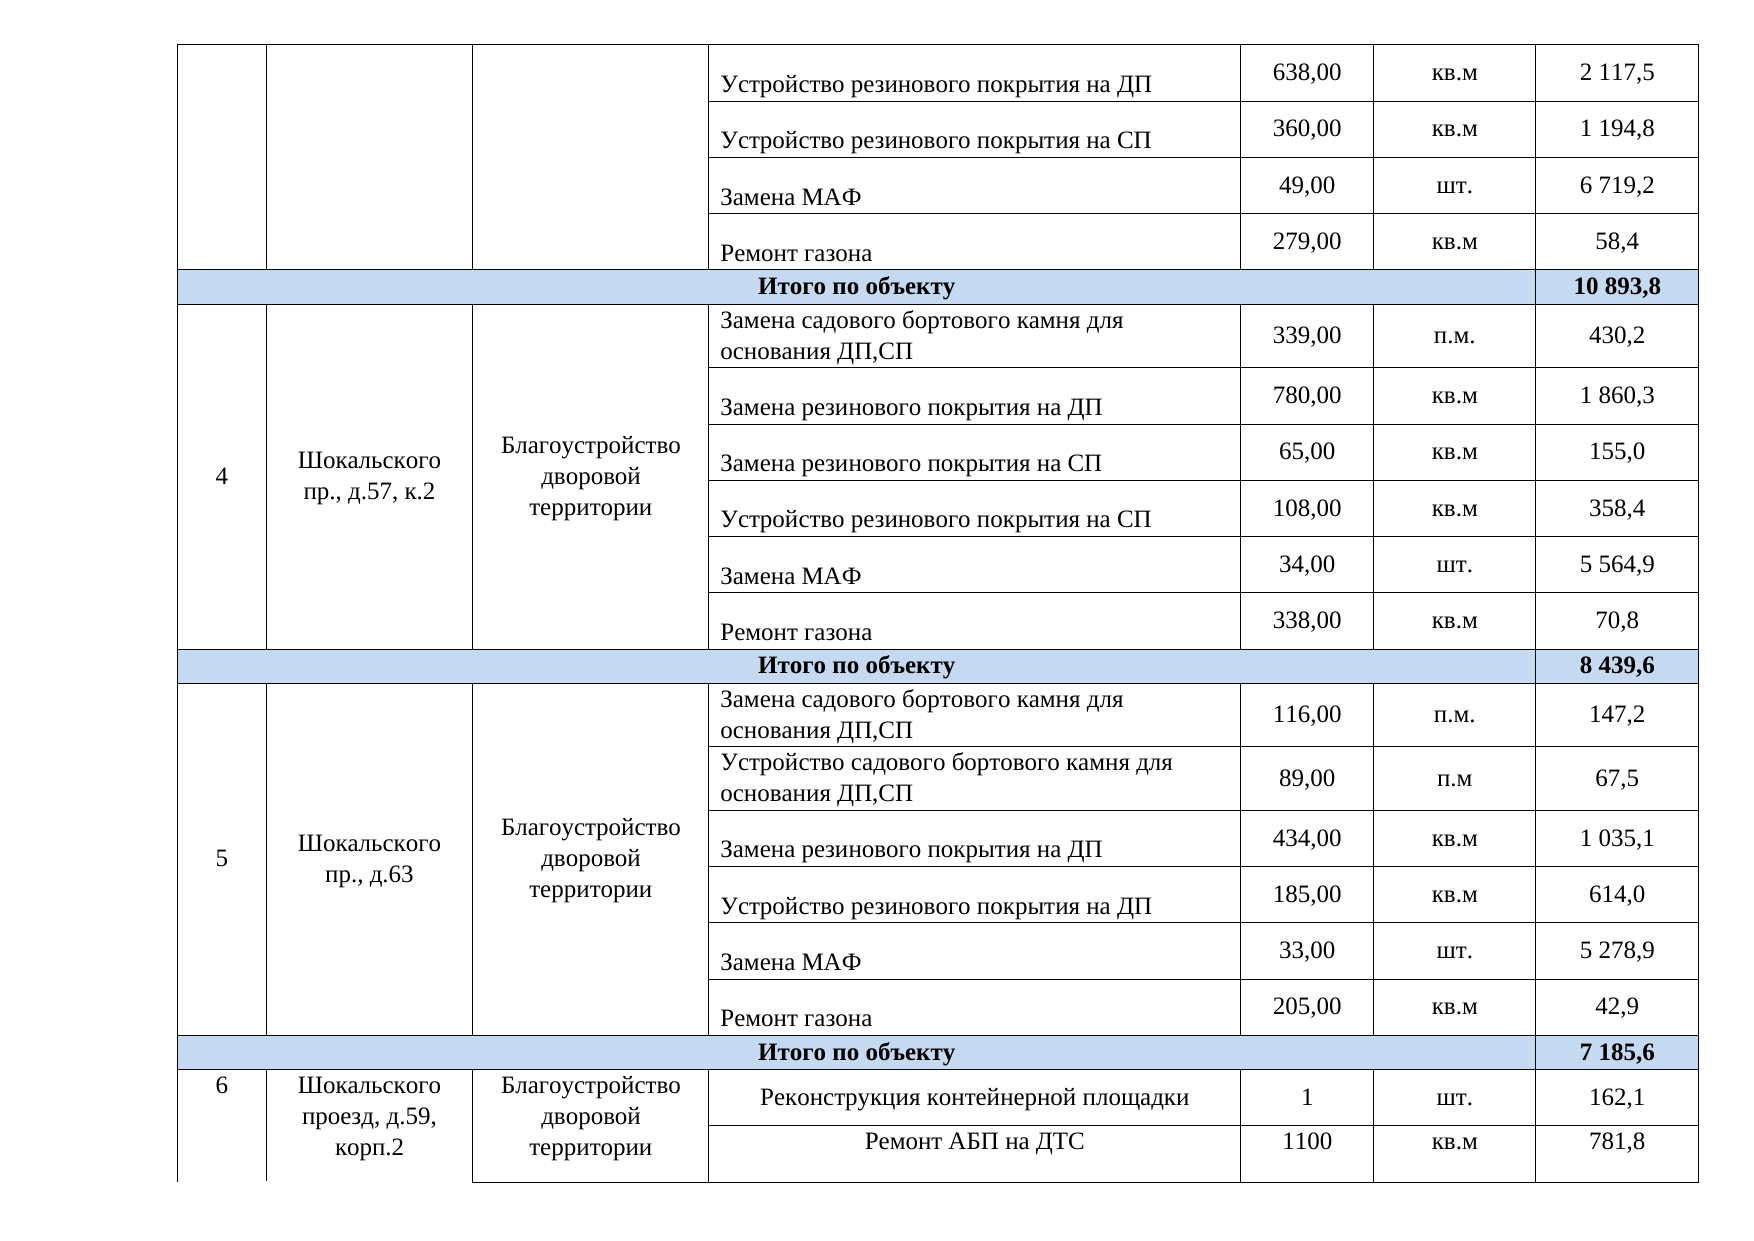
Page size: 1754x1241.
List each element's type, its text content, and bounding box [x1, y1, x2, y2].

table_cell 1 194,8 [1536, 102, 1698, 157]
table_cell 1 [1241, 1070, 1373, 1125]
table_cell Замена садового бортового камня для основания ДП,СП [709, 684, 1240, 746]
table_cell Ремонт газона [709, 593, 1240, 648]
table_cell 7 185,6 [1536, 1036, 1698, 1069]
table_cell кв.м [1374, 1126, 1535, 1182]
table_cell 42,9 [1536, 980, 1698, 1035]
table_cell Ремонт газона [709, 980, 1240, 1035]
table_cell Замена МАФ [709, 923, 1240, 978]
table_cell 780,00 [1241, 368, 1373, 423]
table_cell Шокальского проезд, д.59, корп.2 [266, 1070, 472, 1182]
table_cell Устройство резинового покрытия на СП [709, 481, 1240, 536]
table_cell 34,00 [1241, 537, 1373, 592]
table_cell 1 860,3 [1536, 368, 1698, 423]
table_cell 430,2 [1536, 305, 1698, 367]
table_cell кв.м [1374, 593, 1535, 648]
table_cell Благоустройство дворовой территории [473, 1070, 708, 1182]
table_cell 434,00 [1241, 811, 1373, 866]
table_cell 279,00 [1241, 214, 1373, 269]
table_cell кв.м [1374, 980, 1535, 1035]
table_cell 781,8 [1536, 1126, 1698, 1182]
table_cell шт. [1374, 923, 1535, 978]
table_cell кв.м [1374, 368, 1535, 423]
table_cell кв.м [1374, 45, 1535, 101]
table_cell 614,0 [1536, 867, 1698, 922]
table_cell Устройство садового бортового камня для основания ДП,СП [709, 747, 1240, 810]
table_cell 339,00 [1241, 305, 1373, 367]
table_cell 205,00 [1241, 980, 1373, 1035]
table_cell 638,00 [1241, 45, 1373, 101]
table_cell Устройство резинового покрытия на ДП [709, 867, 1240, 922]
table_cell Замена резинового покрытия на ДП [709, 811, 1240, 866]
table_cell 89,00 [1241, 747, 1373, 810]
table_cell Итого по объекту [178, 270, 1535, 304]
table_cell 5 564,9 [1536, 537, 1698, 592]
table_cell 33,00 [1241, 923, 1373, 978]
table_cell шт. [1374, 1070, 1535, 1125]
table_cell п.м. [1374, 684, 1535, 746]
table_cell шт. [1374, 158, 1535, 213]
table_cell Замена МАФ [709, 537, 1240, 592]
table_cell 155,0 [1536, 425, 1698, 480]
table_cell 1 035,1 [1536, 811, 1698, 866]
table_cell Замена резинового покрытия на СП [709, 425, 1240, 480]
table_cell Замена резинового покрытия на ДП [709, 368, 1240, 423]
table_cell Шокальского пр., д.63 [267, 684, 472, 1035]
table_cell Ремонт газона [709, 214, 1240, 269]
table_cell 147,2 [1536, 684, 1698, 746]
table_cell Ремонт АБП на ДТС [709, 1126, 1240, 1182]
table_cell 65,00 [1241, 425, 1373, 480]
table_cell 116,00 [1241, 684, 1373, 746]
table_cell Замена МАФ [709, 158, 1240, 213]
table_cell 360,00 [1241, 102, 1373, 157]
table_cell Устройство резинового покрытия на ДП [709, 45, 1240, 101]
table_cell Благоустройство дворовой территории [473, 684, 708, 1035]
table_cell п.м. [1374, 305, 1535, 367]
table_cell 108,00 [1241, 481, 1373, 536]
table_cell кв.м [1374, 425, 1535, 480]
table_cell 4 [178, 305, 266, 648]
table_cell 5 278,9 [1536, 923, 1698, 978]
table_cell 162,1 [1536, 1070, 1698, 1125]
table_cell кв.м [1374, 811, 1535, 866]
table_cell 358,4 [1536, 481, 1698, 536]
table_cell 49,00 [1241, 158, 1373, 213]
table_cell Реконструкция контейнерной площадки [709, 1070, 1240, 1125]
table_cell Благоустройство дворовой территории [473, 305, 708, 648]
table_cell 2 117,5 [1536, 45, 1698, 101]
table_cell 338,00 [1241, 593, 1373, 648]
table_cell 8 439,6 [1536, 650, 1698, 683]
table_cell Шокальского пр., д.57, к.2 [267, 305, 472, 648]
table_cell кв.м [1374, 867, 1535, 922]
table_cell Замена садового бортового камня для основания ДП,СП [709, 305, 1240, 367]
table_cell п.м [1374, 747, 1535, 810]
table_cell Итого по объекту [178, 1036, 1535, 1069]
table_cell 185,00 [1241, 867, 1373, 922]
table_cell Итого по объекту [178, 650, 1535, 683]
table_cell 5 [178, 684, 266, 1035]
table_cell шт. [1374, 537, 1535, 592]
table_cell 58,4 [1536, 214, 1698, 269]
table_cell 6 [178, 1070, 266, 1182]
table_cell Устройство резинового покрытия на СП [709, 102, 1240, 157]
table_cell 6 719,2 [1536, 158, 1698, 213]
table_cell 70,8 [1536, 593, 1698, 648]
table_cell кв.м [1374, 481, 1535, 536]
table_cell кв.м [1374, 214, 1535, 269]
table_cell 67,5 [1536, 747, 1698, 810]
table_cell 1100 [1241, 1126, 1373, 1182]
table_cell 10 893,8 [1536, 270, 1698, 304]
table_cell кв.м [1374, 102, 1535, 157]
